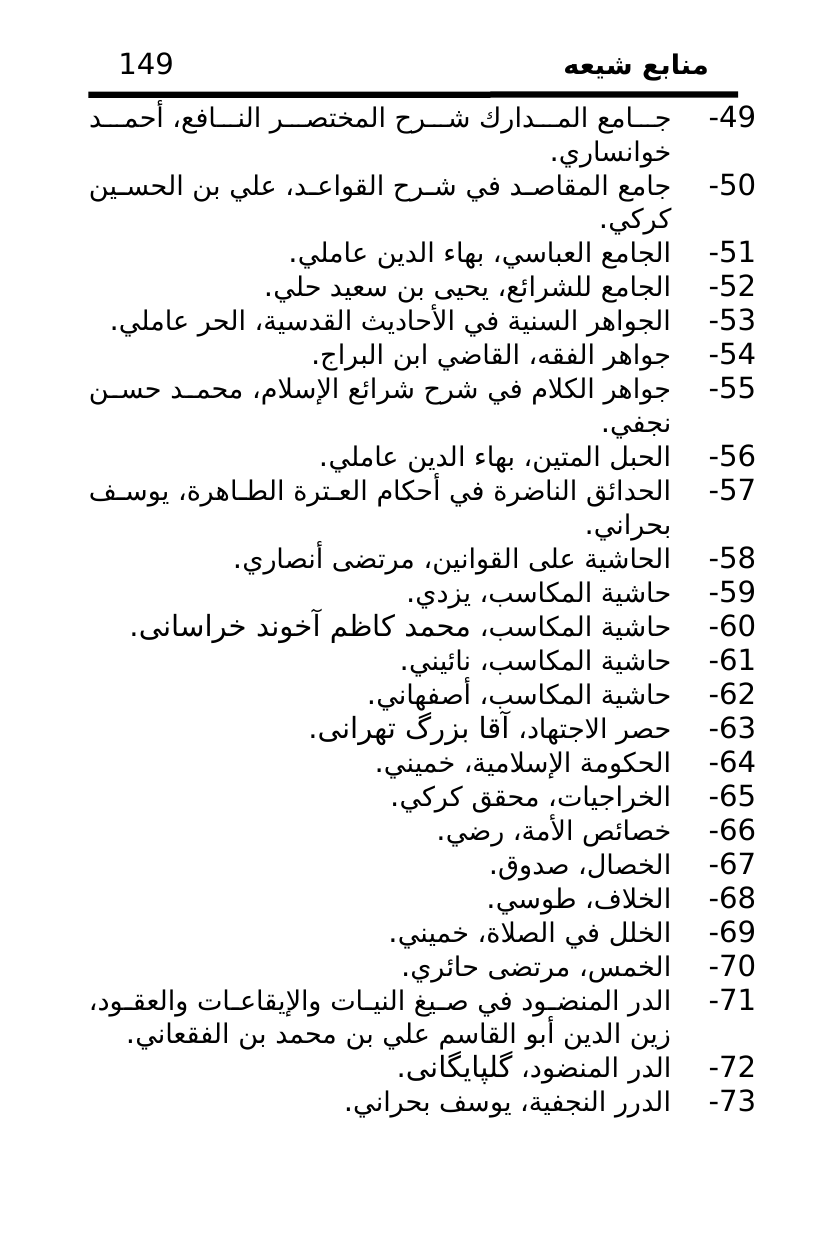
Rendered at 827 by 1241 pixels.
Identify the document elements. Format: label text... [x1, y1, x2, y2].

list الجامع للشرائع، يحيى بن سعيد حلي. [89, 270, 708, 304]
list جامع المقاصد في شرح القواعد، علي بن الحسين كركي. [89, 168, 708, 236]
list حصر الاجتهاد، آقا بزرگ تهرانی. [89, 711, 708, 745]
list الجامع العباسي، بهاء الدين عاملي. [89, 236, 708, 270]
list الدرر النجفية، يوسف بحراني. [89, 1085, 708, 1119]
list حاشية المكاسب، محمد كاظم آخوند خراسانی. [89, 609, 708, 643]
list حاشية المكاسب، أصفهاني. [89, 677, 708, 711]
list حاشية المكاسب، يزدي. [89, 575, 708, 609]
list الخراجيات، محقق كركي. [89, 779, 708, 813]
list الحاشية على القوانين، مرتضى أنصاري. [89, 541, 708, 575]
list الخلاف، طوسي. [89, 881, 708, 915]
list الحبل المتين، بهاء الدين عاملي. [89, 439, 708, 473]
list الحدائق الناضرة في أحكام العترة الطاهرة، يوسف بحراني. [89, 473, 708, 541]
list جواهر الفقه، القاضي ابن البراج. [89, 338, 708, 372]
list الخلل في الصلاة، خميني. [89, 915, 708, 949]
list الخمس، مرتضى حائري. [89, 949, 708, 983]
list الدر المنضود، گلپايگانی. [89, 1051, 708, 1085]
list الخصال، صدوق. [89, 847, 708, 881]
list الدر المنضود في صيغ النيات والإيقاعات والعقود، زين الدين أبو القاسم علي بن محمد بن الفقعاني. [89, 983, 708, 1051]
list الجواهر السنية في الأحاديث القدسية، الحر عاملي. [89, 304, 708, 338]
list حاشية المكاسب، نائيني. [89, 643, 708, 677]
list جامع المدارك شرح المختصر النافع، أحمد خوانساري. [89, 100, 708, 168]
list خصائص الأمة، رضي. [89, 813, 708, 847]
list جواهر الكلام في شرح شرائع الإسلام، محمد حسن نجفي. [89, 372, 708, 439]
list الحكومة الإسلامية، خميني. [89, 745, 708, 779]
